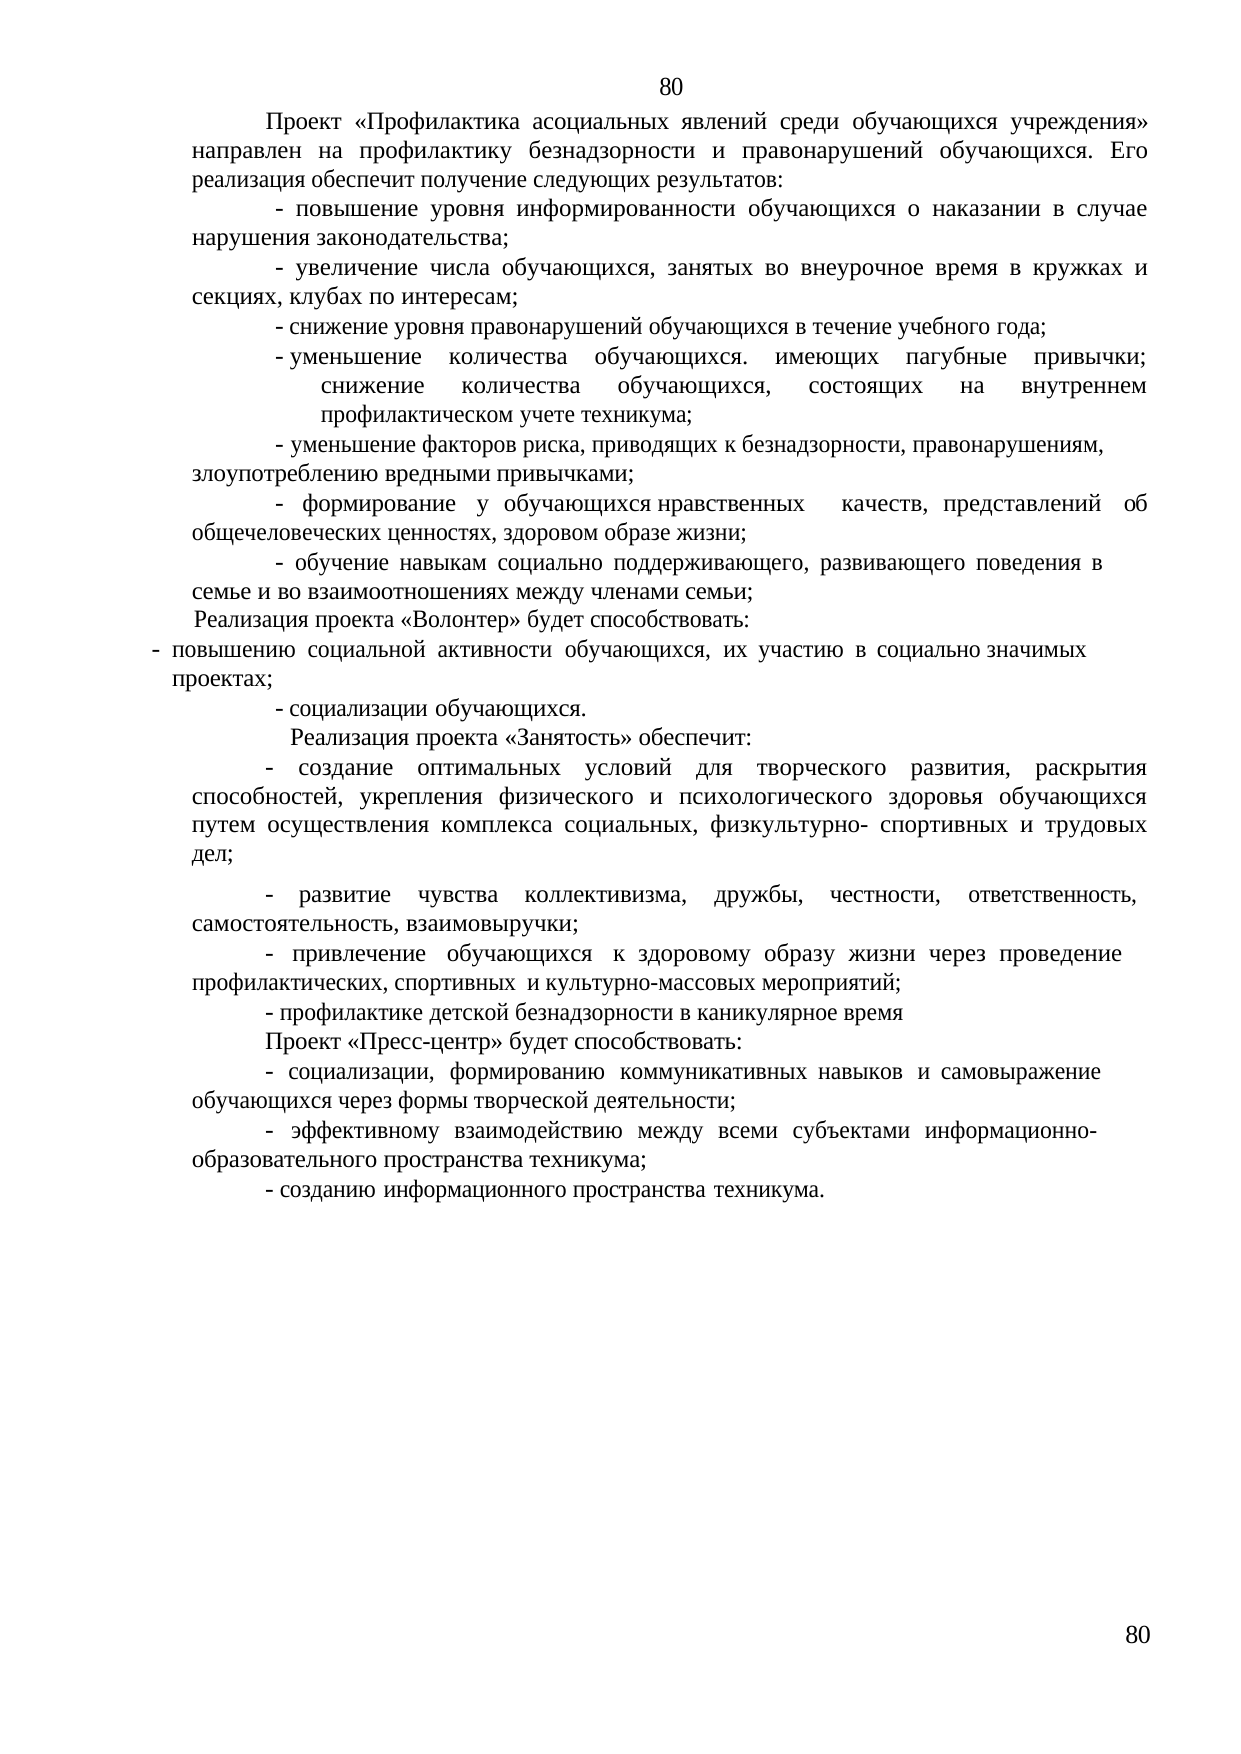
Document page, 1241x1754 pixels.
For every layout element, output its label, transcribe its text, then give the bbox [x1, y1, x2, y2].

list обучение навыкам социально поддерживающего, развивающего поведения в семье и во взаимоотношениях между членами семьи; [192, 546, 1149, 604]
list увеличение числа обучающихся, занятых во внеурочное время в кружках и секциях, клубах по интересам; [192, 251, 1149, 310]
list созданию информационного пространства техникума. [265, 1173, 1188, 1203]
list социализации обучающихся. [275, 692, 1188, 722]
list повышению социальной активности обучающихся, их участию в социально значимых проектах; [151, 633, 1188, 692]
list профилактике детской безнадзорности в каникулярное время Проект «Пресс-центр» будет способствовать: [265, 996, 933, 1055]
text Реализация проекта «Волонтер» будет способствовать: [121, 604, 1188, 633]
list социализации, формированию коммуникативных навыков и самовыражение обучающихся через формы творческой деятельности; [192, 1055, 1146, 1114]
text Реализация проекта «Занятость» обеспечит: [119, 722, 881, 751]
list уменьшение количества обучающихся. имеющих пагубные привычки; снижение количества обучающихся, состоящих на внутреннем профилактическом учете техникума; [275, 340, 1147, 428]
list эффективному взаимодействию между всеми субъектами информационно- образовательного пространства техникума; [192, 1114, 1150, 1173]
list снижение уровня правонарушений обучающихся в течение учебного года; [275, 310, 1188, 340]
list формирование у обучающихся нравственных качеств, представлений об общечеловеческих ценностях, здоровом образе жизни; [192, 487, 1149, 546]
list создание оптимальных условий для творческого развития, раскрытия способностей, укрепления физического и психологического здоровья обучающихся путем осуществления комплекса социальных, физкультурно- спортивных и трудовых дел; [192, 751, 1148, 867]
list повышение уровня информированности обучающихся о наказании в случае нарушения законодательства; [192, 192, 1147, 251]
list привлечение обучающихся к здоровому образу жизни через проведение профилактических, спортивных и культурно-массовых мероприятий; [192, 937, 1147, 996]
list уменьшение факторов риска, приводящих к безнадзорности, правонарушениям, злоупотреблению вредными привычками; [192, 428, 1150, 487]
list развитие чувства коллективизма, дружбы, честности, ответственность, самостоятельность, взаимовыручки; [192, 878, 1150, 936]
text Проект «Профилактика асоциальных явлений среди обучающихся учреждения» направлен на профилактику безнадзорности и правонарушений обучающихся. Его реализация обеспечит получение следующих результатов: [192, 106, 1149, 192]
